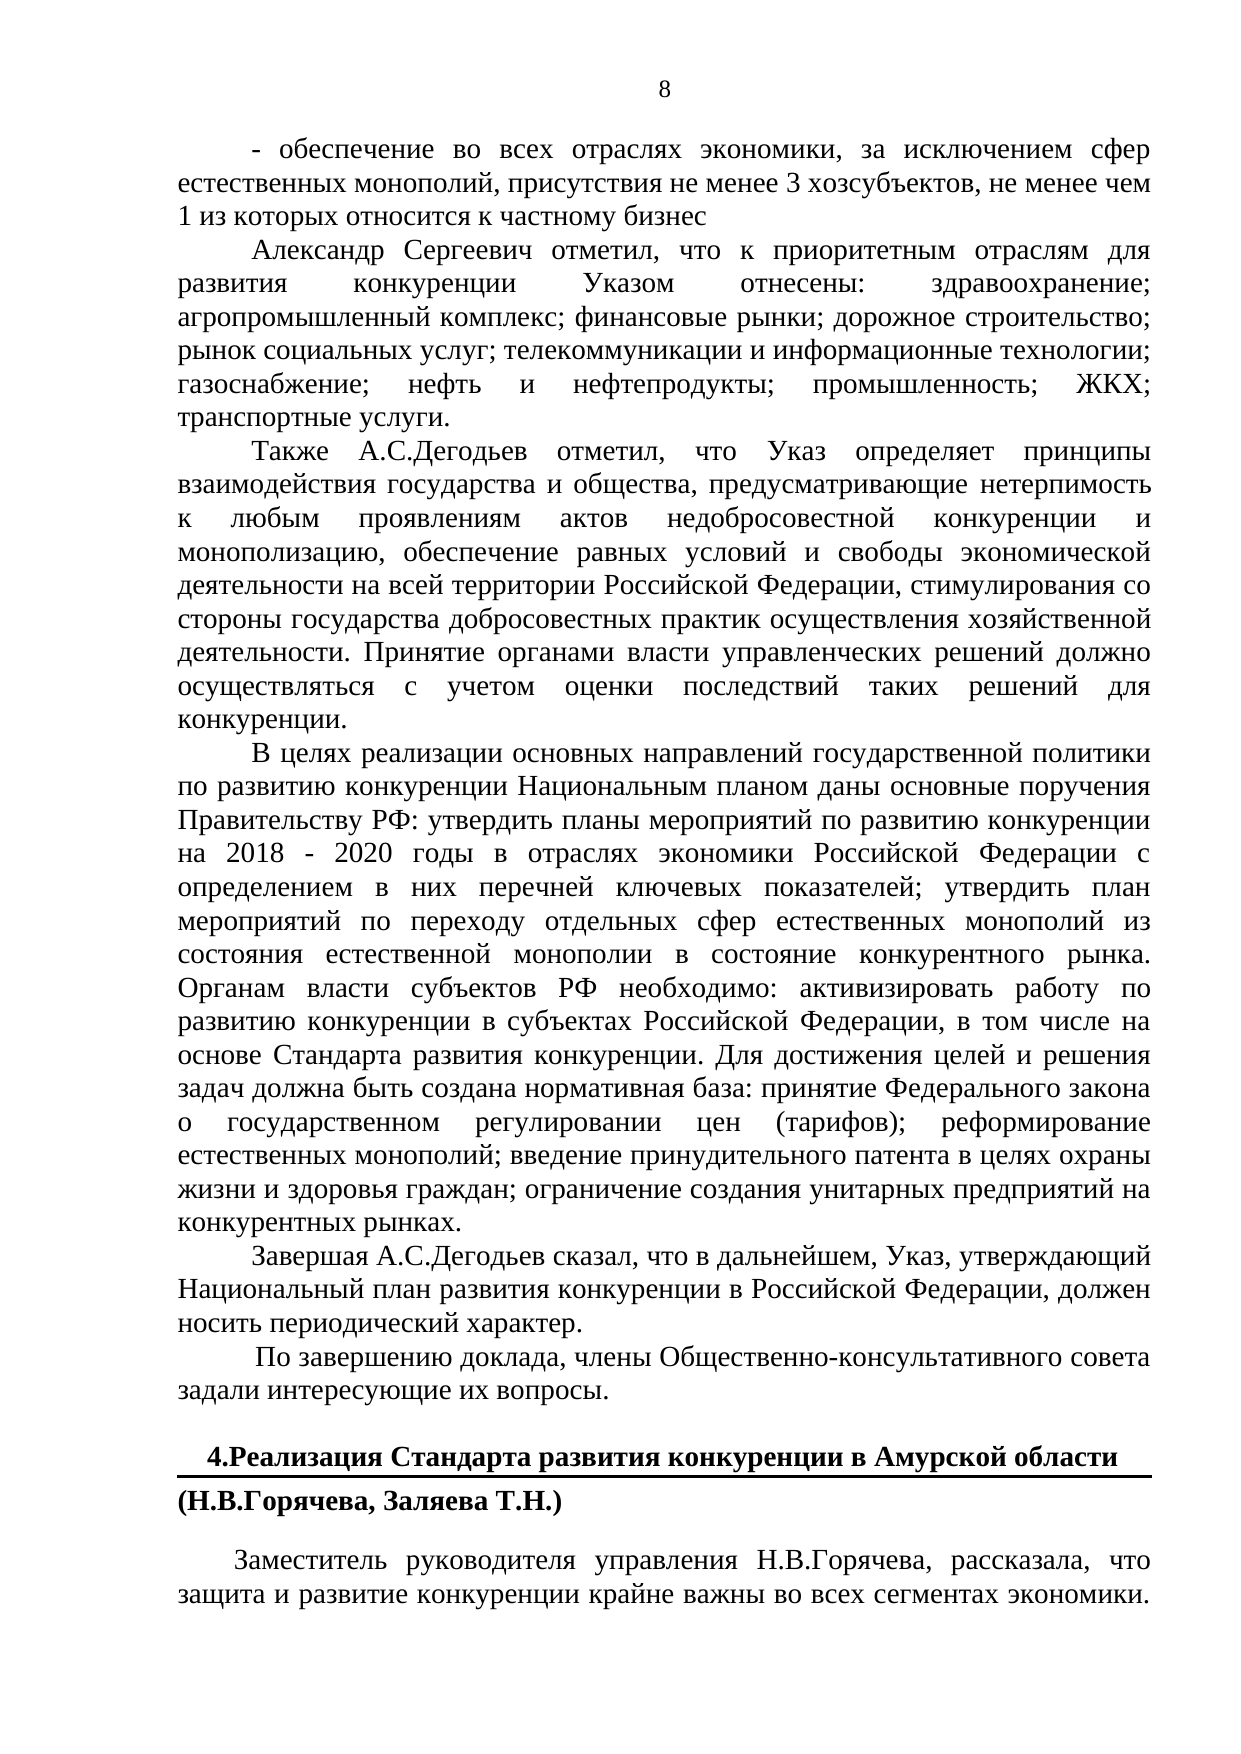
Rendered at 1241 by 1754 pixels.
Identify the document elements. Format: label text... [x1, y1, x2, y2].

text Завершая А.С.Дегодьев сказал, что в дальнейшем, Указ, утверждающий Национальный план развития конкуренции в Российской Федерации, должен носить периодический характер. [177, 1238, 1152, 1339]
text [177, 1542, 1152, 1609]
text Также А.С.Дегодьев отметил, что Указ определяет принципы взаимодействия государства и общества, предусматривающие нетерпимость к любым проявлениям актов недобросовестной конкуренции и монополизацию, обеспечение равных условий и свободы экономической деятельности на всей территории Российской Федерации, стимулирования со стороны государства добросовестных практик осуществления хозяйственной деятельности. Принятие органами власти управленческих решений должно осуществляться с учетом оценки последствий таких решений для конкуренции. [177, 433, 1152, 735]
text По завершению доклада, члены Общественно-консультативного совета задали интересующие их вопросы. [177, 1339, 1152, 1406]
list (Н.В.Горячева, Заляева Т.Н.) [177, 1483, 1152, 1517]
text - обеспечение во всех отраслях экономики, за исключением сфер естественных монополий, присутствия не менее 3 хозсубъектов, не менее чем 1 из которых относится к частному бизнес [177, 131, 1152, 232]
text В целях реализации основных направлений государственной политики по развитию конкуренции Национальным планом даны основные поручения Правительству РФ: утвердить планы мероприятий по развитию конкуренции на 2018 - 2020 годы в отраслях экономики Российской Федерации с определением в них перечней ключевых показателей; утвердить план мероприятий по переходу отдельных сфер естественных монополий из состояния естественной монополии в состояние конкурентного рынка. Органам власти субъектов РФ необходимо: активизировать работу по развитию конкуренции в субъектах Российской Федерации, в том числе на основе Стандарта развития конкуренции. Для достижения целей и решения задач должна быть создана нормативная база: принятие Федерального закона о государственном регулировании цен (тарифов); реформирование естественных монополий; введение принудительного патента в целях охраны жизни и здоровья граждан; ограничение создания унитарных предприятий на конкурентных рынках. [177, 735, 1152, 1238]
text Александр Сергеевич отметил, что к приоритетным отраслям для развития конкуренции Указом отнесены: здравоохранение; агропромышленный комплекс; финансовые рынки; дорожное строительство; рынок социальных услуг; телекоммуникации и информационные технологии; газоснабжение; нефть и нефтепродукты; промышленность; ЖКХ; транспортные услуги. [177, 232, 1152, 433]
list 4.Реализация Стандарта развития конкуренции в Амурской области [177, 1439, 1152, 1475]
